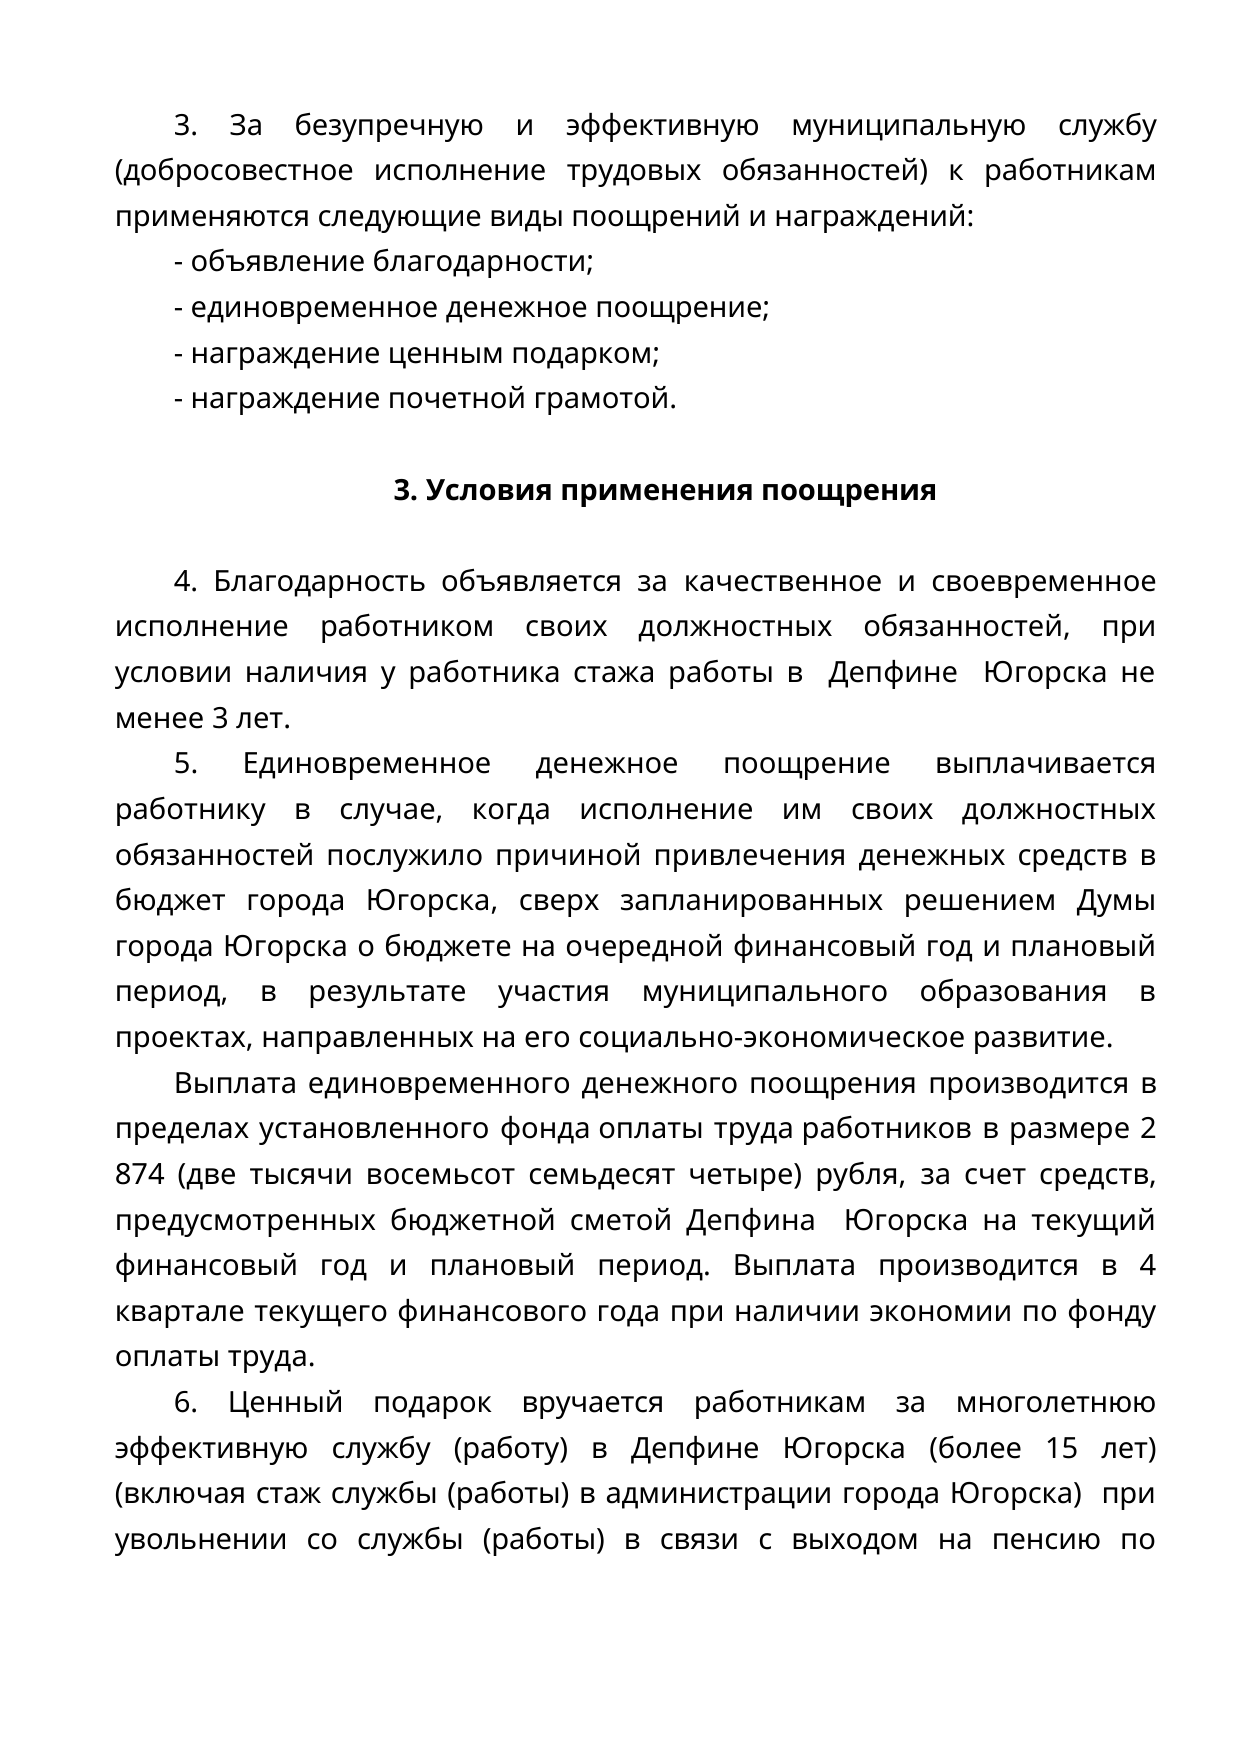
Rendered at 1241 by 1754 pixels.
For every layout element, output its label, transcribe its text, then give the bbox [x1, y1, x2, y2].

text - награждение ценным подарком; [114, 332, 1157, 372]
text - награждение почетной грамотой. [114, 377, 1157, 417]
text 3. Условия применения поощрения [114, 469, 1157, 508]
text 3. За безупречную и эффективную муниципальную службу (добросовестное исполнение трудовых обязанностей) к работникам применяются следующие виды поощрений и награждений: [114, 104, 1157, 235]
text 5. Единовременное денежное поощрение выплачивается работнику в случае, когда исполнение им своих должностных обязанностей послужило причиной привлечения денежных средств в бюджет города Югорска, сверх запланированных решением Думы города Югорска о бюджете на очередной финансовый год и плановый период, в результате участия муниципального образования в проектах, направленных на его социально-экономическое развитие. [114, 742, 1157, 1056]
text - объявление благодарности; [114, 241, 1157, 280]
text - единовременное денежное поощрение; [114, 286, 1157, 326]
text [114, 1381, 1157, 1558]
text Выплата единовременного денежного поощрения производится в пределах установленного фонда оплаты труда работников в размере 2 874 (две тысячи восемьсот семьдесят четыре) рубля, за счет средств, предусмотренных бюджетной сметой Депфина Югорска на текущий финансовый год и плановый период. Выплата производится в 4 квартале текущего финансового года при наличии экономии по фонду оплаты труда. [114, 1062, 1157, 1375]
text 4. Благодарность объявляется за качественное и своевременное исполнение работником своих должностных обязанностей, при условии наличия у работника стажа работы в Депфине Югорска не менее 3 лет. [114, 560, 1157, 737]
